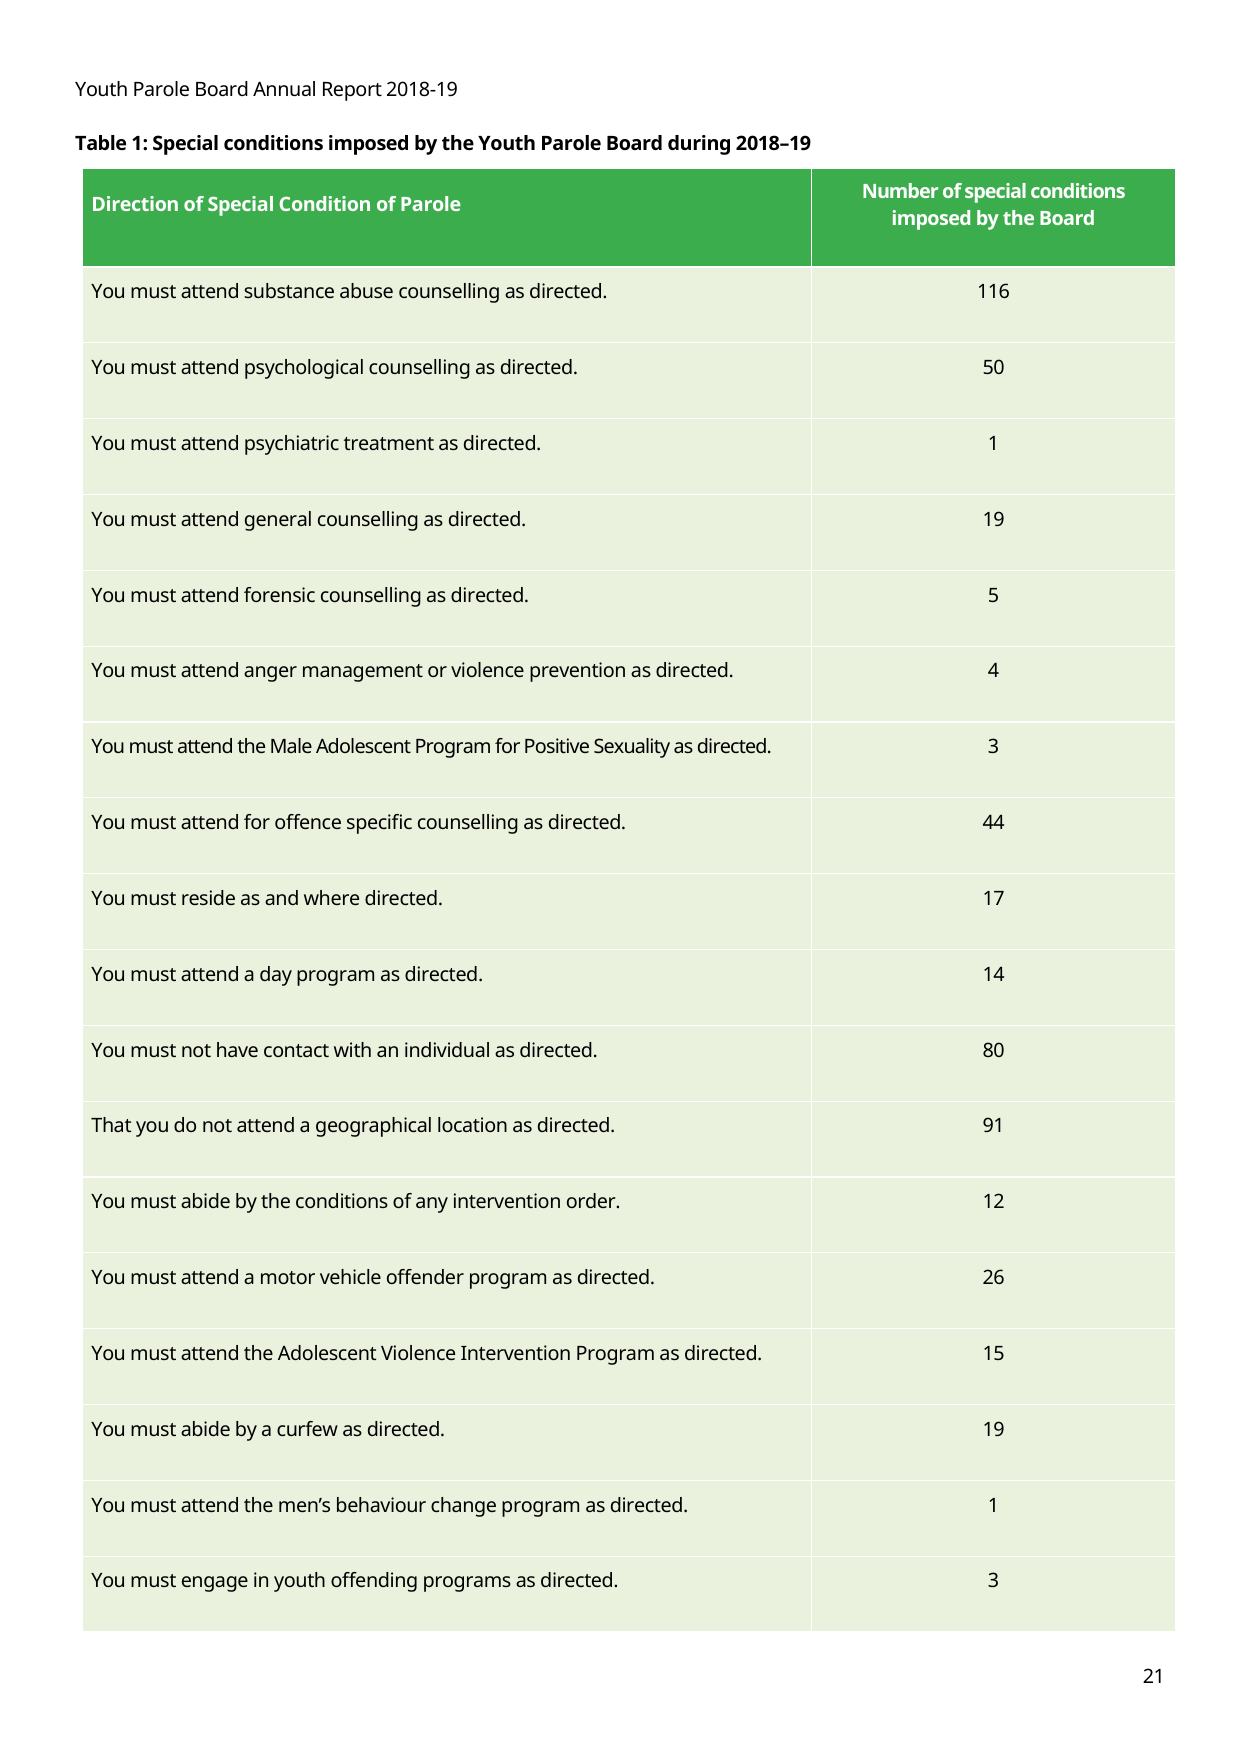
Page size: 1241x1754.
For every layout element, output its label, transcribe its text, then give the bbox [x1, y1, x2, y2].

table_cell You must attend a motor vehicle offender program as directed. [83, 1253, 811, 1328]
table_cell 17 [812, 874, 1175, 949]
table_cell 1 [812, 1481, 1175, 1556]
table_cell 12 [812, 1178, 1175, 1252]
table_cell That you do not attend a geographical location as directed. [83, 1102, 811, 1176]
table_cell 3 [812, 1557, 1175, 1631]
table_cell 4 [812, 647, 1175, 721]
table_cell 80 [812, 1026, 1175, 1101]
table_cell 91 [812, 1102, 1175, 1176]
table_cell 44 [812, 798, 1175, 873]
table_cell You must attend psychological counselling as directed. [83, 343, 811, 418]
text Table 1: Special conditions imposed by the Youth Parole Board during 2018–19 [75, 129, 1165, 156]
table_cell 26 [812, 1253, 1175, 1328]
table_cell You must engage in youth offending programs as directed. [83, 1557, 811, 1631]
table_cell You must reside as and where directed. [83, 874, 811, 949]
table_cell You must attend general counselling as directed. [83, 495, 811, 570]
table_cell You must attend forensic counselling as directed. [83, 571, 811, 646]
table_header Number of special conditions imposed by the Board [812, 169, 1175, 266]
table_cell You must attend for offence specific counselling as directed. [83, 798, 811, 873]
table_cell You must attend the Adolescent Violence Intervention Program as directed. [83, 1329, 811, 1404]
table_cell 5 [812, 571, 1175, 646]
table_cell You must attend anger management or violence prevention as directed. [83, 647, 811, 721]
table_cell 19 [812, 495, 1175, 570]
table_cell 19 [812, 1405, 1175, 1480]
table_cell 15 [812, 1329, 1175, 1404]
table_cell You must abide by a curfew as directed. [83, 1405, 811, 1480]
table_cell You must attend the Male Adolescent Program for Positive Sexuality as directed. [83, 723, 811, 797]
table_cell You must attend the men’s behaviour change program as directed. [83, 1481, 811, 1556]
table_cell 1 [812, 419, 1175, 494]
table_cell You must attend substance abuse counselling as directed. [83, 268, 811, 342]
table_cell You must abide by the conditions of any intervention order. [83, 1178, 811, 1252]
table_cell 3 [812, 723, 1175, 797]
table_cell You must attend a day program as directed. [83, 950, 811, 1025]
table_cell 116 [812, 268, 1175, 342]
table_cell 50 [812, 343, 1175, 418]
table_header Direction of Special Condition of Parole [83, 169, 811, 266]
table_cell You must attend psychiatric treatment as directed. [83, 419, 811, 494]
table_cell 14 [812, 950, 1175, 1025]
table_cell You must not have contact with an individual as directed. [83, 1026, 811, 1101]
